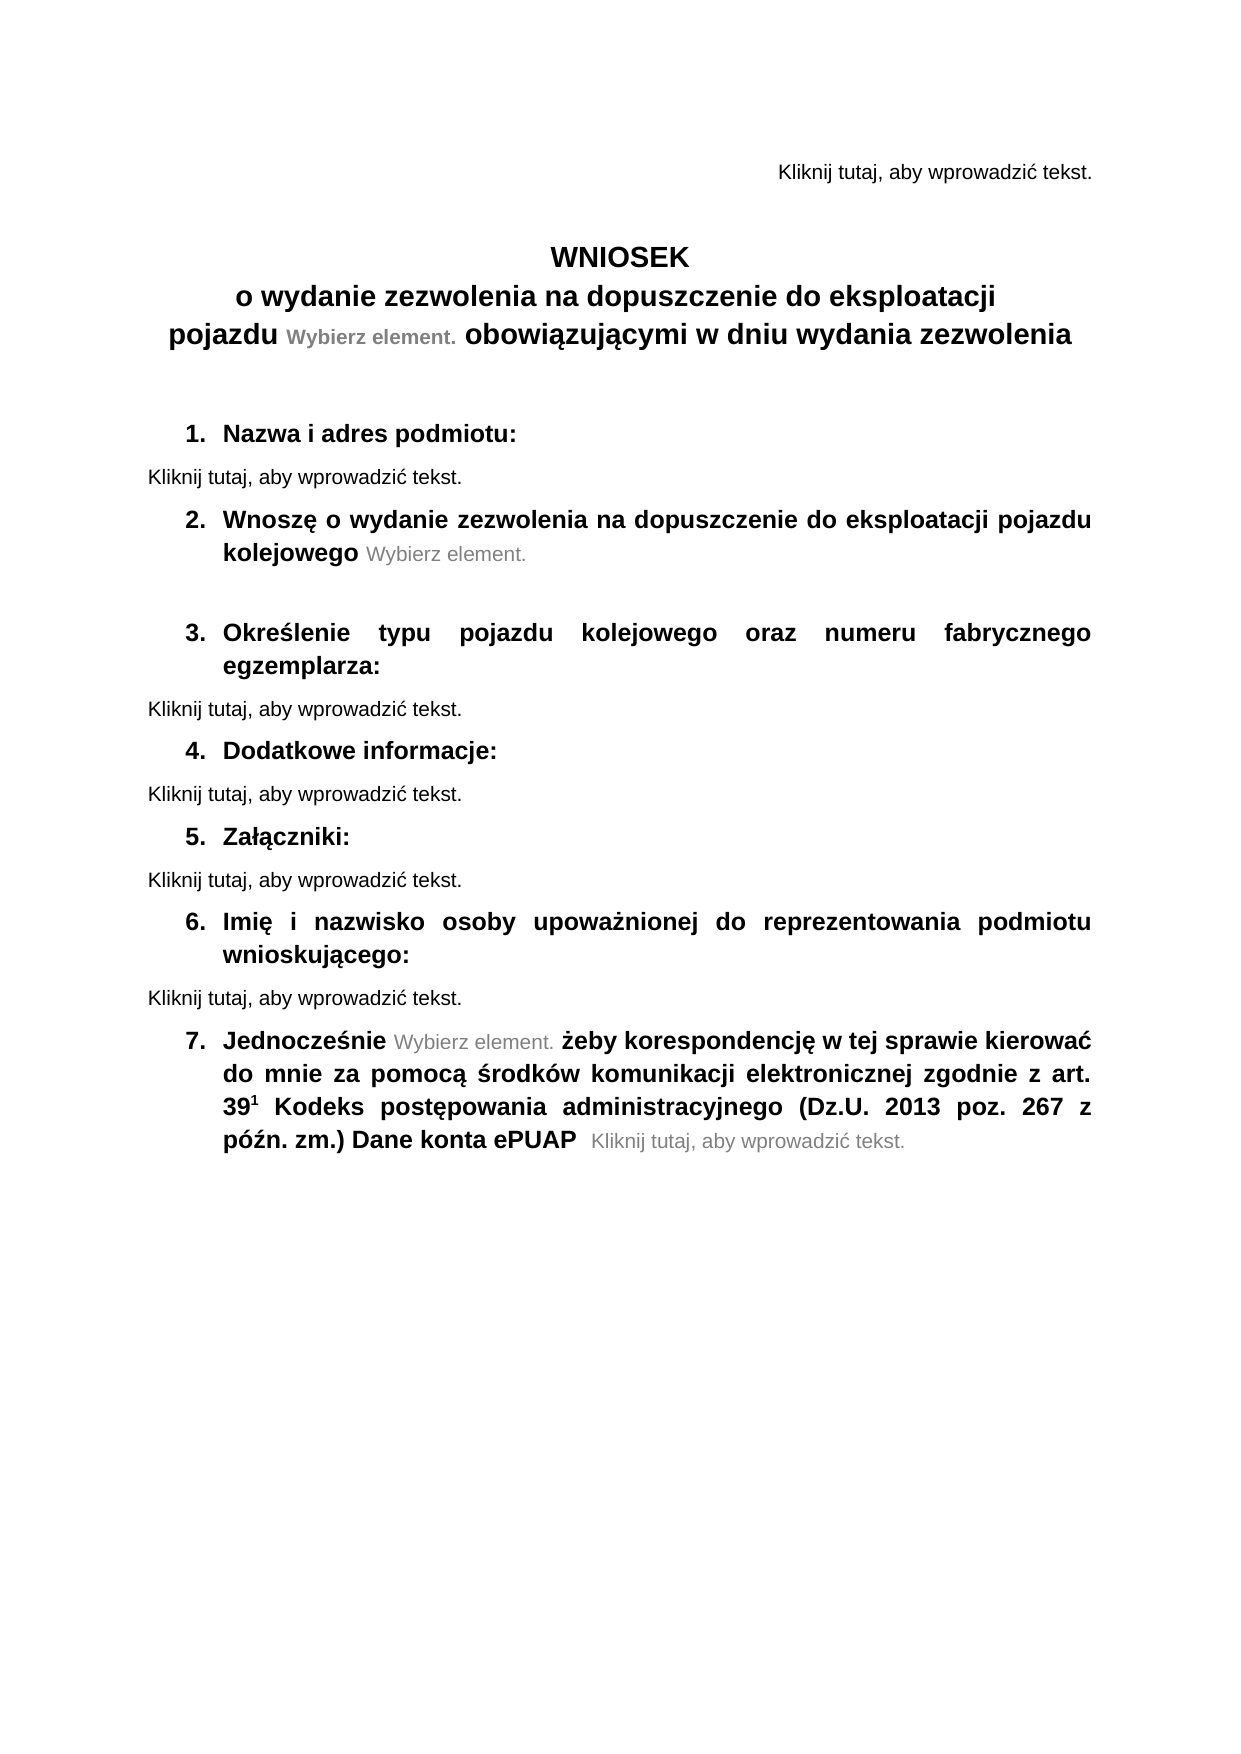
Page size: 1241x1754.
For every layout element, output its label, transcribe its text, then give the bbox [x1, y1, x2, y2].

list Jednocześnie żeby korespondencję w tej sprawie kierować do mnie za pomocą środków komunikacji elektronicznej zgodnie z art. 391 Kodeks postępowania administracyjnego (Dz.U. 2013 poz. 267 z późn. zm.) Dane konta ePUAP [185, 1026, 1093, 1154]
list Określenie typu pojazdu kolejowego oraz numeru fabrycznego egzemplarza: [185, 618, 1093, 679]
list Dodatkowe informacje: [185, 736, 1093, 765]
list Imię i nazwisko osoby upoważnionej do reprezentowania podmiotu wnioskującego: [185, 907, 1093, 969]
list Wnoszę o wydanie zezwolenia na dopuszczenie do eksploatacji pojazdu kolejowego [185, 505, 1093, 567]
text WNIOSEK o wydanie zezwolenia na dopuszczenie do eksploatacji pojazdu obowiązującymi w dniu wydania zezwolenia [148, 240, 1093, 351]
list Załączniki: [185, 822, 1093, 851]
list Nazwa i adres podmiotu: [185, 419, 1093, 448]
